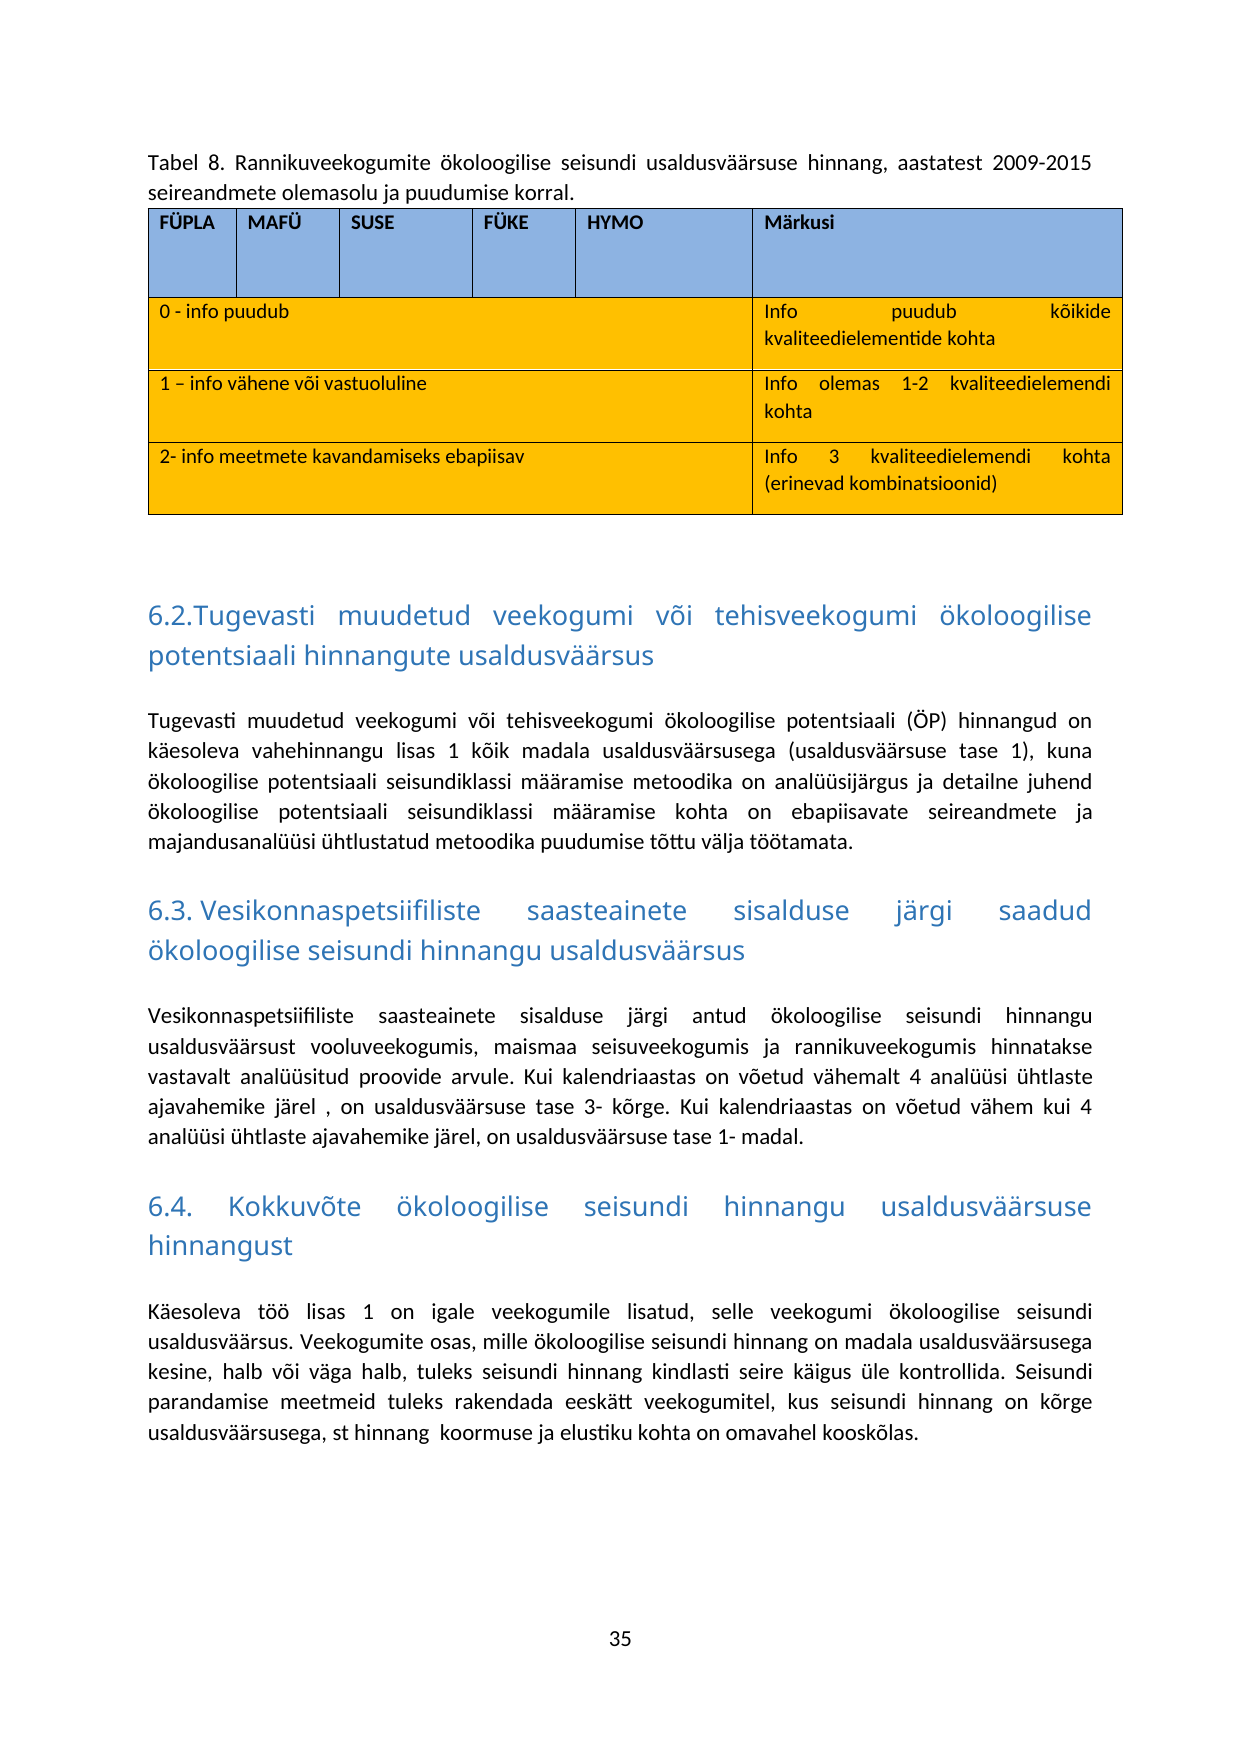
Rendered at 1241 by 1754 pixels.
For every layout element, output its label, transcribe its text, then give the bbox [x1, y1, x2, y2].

table_header SUSE [340, 209, 472, 297]
table_header FÜKE [473, 209, 575, 297]
subtitle 6.4. Kokkuvõte ökoloogilise seisundi hinnangu usaldusväärsuse hinnangust [148, 1187, 1093, 1264]
text Käesoleva töö lisas 1 on igale veekogumile lisatud, selle veekogumi ökoloogilise seisundi usaldusväärsus. Veekogumite osas, mille ökoloogilise seisundi hinnang on madala usaldusväärsusega kesine, halb või väga halb, tuleks seisundi hinnang kindlasti seire käigus üle kontrollida. Seisundi parandamise meetmeid tuleks rakendada eeskätt veekogumitel, kus seisundi hinnang on kõrge usaldusväärsusega, st hinnang koormuse ja elustiku kohta on omavahel kooskõlas. [148, 1297, 1093, 1446]
table_cell 1 – info vähene või vastuoluline [149, 371, 752, 442]
text Tabel 8. Rannikuveekogumite ökoloogilise seisundi usaldusväärsuse hinnang, aastatest 2009-2015 seireandmete olemasolu ja puudumise korral. [148, 148, 1093, 206]
text Tugevasti muudetud veekogumi või tehisveekogumi ökoloogilise potentsiaali (ÖP) hinnangud on käesoleva vahehinnangu lisas 1 kõik madala usaldusväärsusega (usaldusväärsuse tase 1), kuna ökoloogilise potentsiaali seisundiklassi määramise metoodika on analüüsijärgus ja detailne juhend ökoloogilise potentsiaali seisundiklassi määramise kohta on ebapiisavate seireandmete ja majandusanalüüsi ühtlustatud metoodika puudumise tõttu välja töötamata. [148, 706, 1093, 855]
text Vesikonnaspetsiifiliste saasteainete sisalduse järgi antud ökoloogilise seisundi hinnangu usaldusväärsust vooluveekogumis, maismaa seisuveekogumis ja rannikuveekogumis hinnatakse vastavalt analüüsitud proovide arvule. Kui kalendriaastas on võetud vähemalt 4 analüüsi ühtlaste ajavahemike järel , on usaldusväärsuse tase 3- kõrge. Kui kalendriaastas on võetud vähem kui 4 analüüsi ühtlaste ajavahemike järel, on usaldusväärsuse tase 1- madal. [148, 1002, 1093, 1150]
table_cell Info puudub kõikide kvaliteedielementide kohta [753, 298, 1122, 369]
table_header Märkusi [753, 209, 1122, 297]
table_header MAFÜ [237, 209, 339, 297]
table_cell 2- info meetmete kavandamiseks ebapiisav [149, 443, 752, 514]
table_cell 0 - info puudub [149, 298, 752, 369]
table_cell Info 3 kvaliteedielemendi kohta (erinevad kombinatsioonid) [753, 443, 1122, 514]
subtitle 6.3. Vesikonnaspetsiifiliste saasteainete sisalduse järgi saadud ökoloogilise seisundi hinnangu usaldusväärsus [148, 892, 1093, 968]
table_header FÜPLA [149, 209, 236, 297]
subtitle 6.2.Tugevasti muudetud veekogumi või tehisveekogumi ökoloogilise potentsiaali hinnangute usaldusväärsus [148, 597, 1093, 673]
table_cell Info olemas 1-2 kvaliteedielemendi kohta [753, 371, 1122, 442]
table_header HYMO [576, 209, 752, 297]
